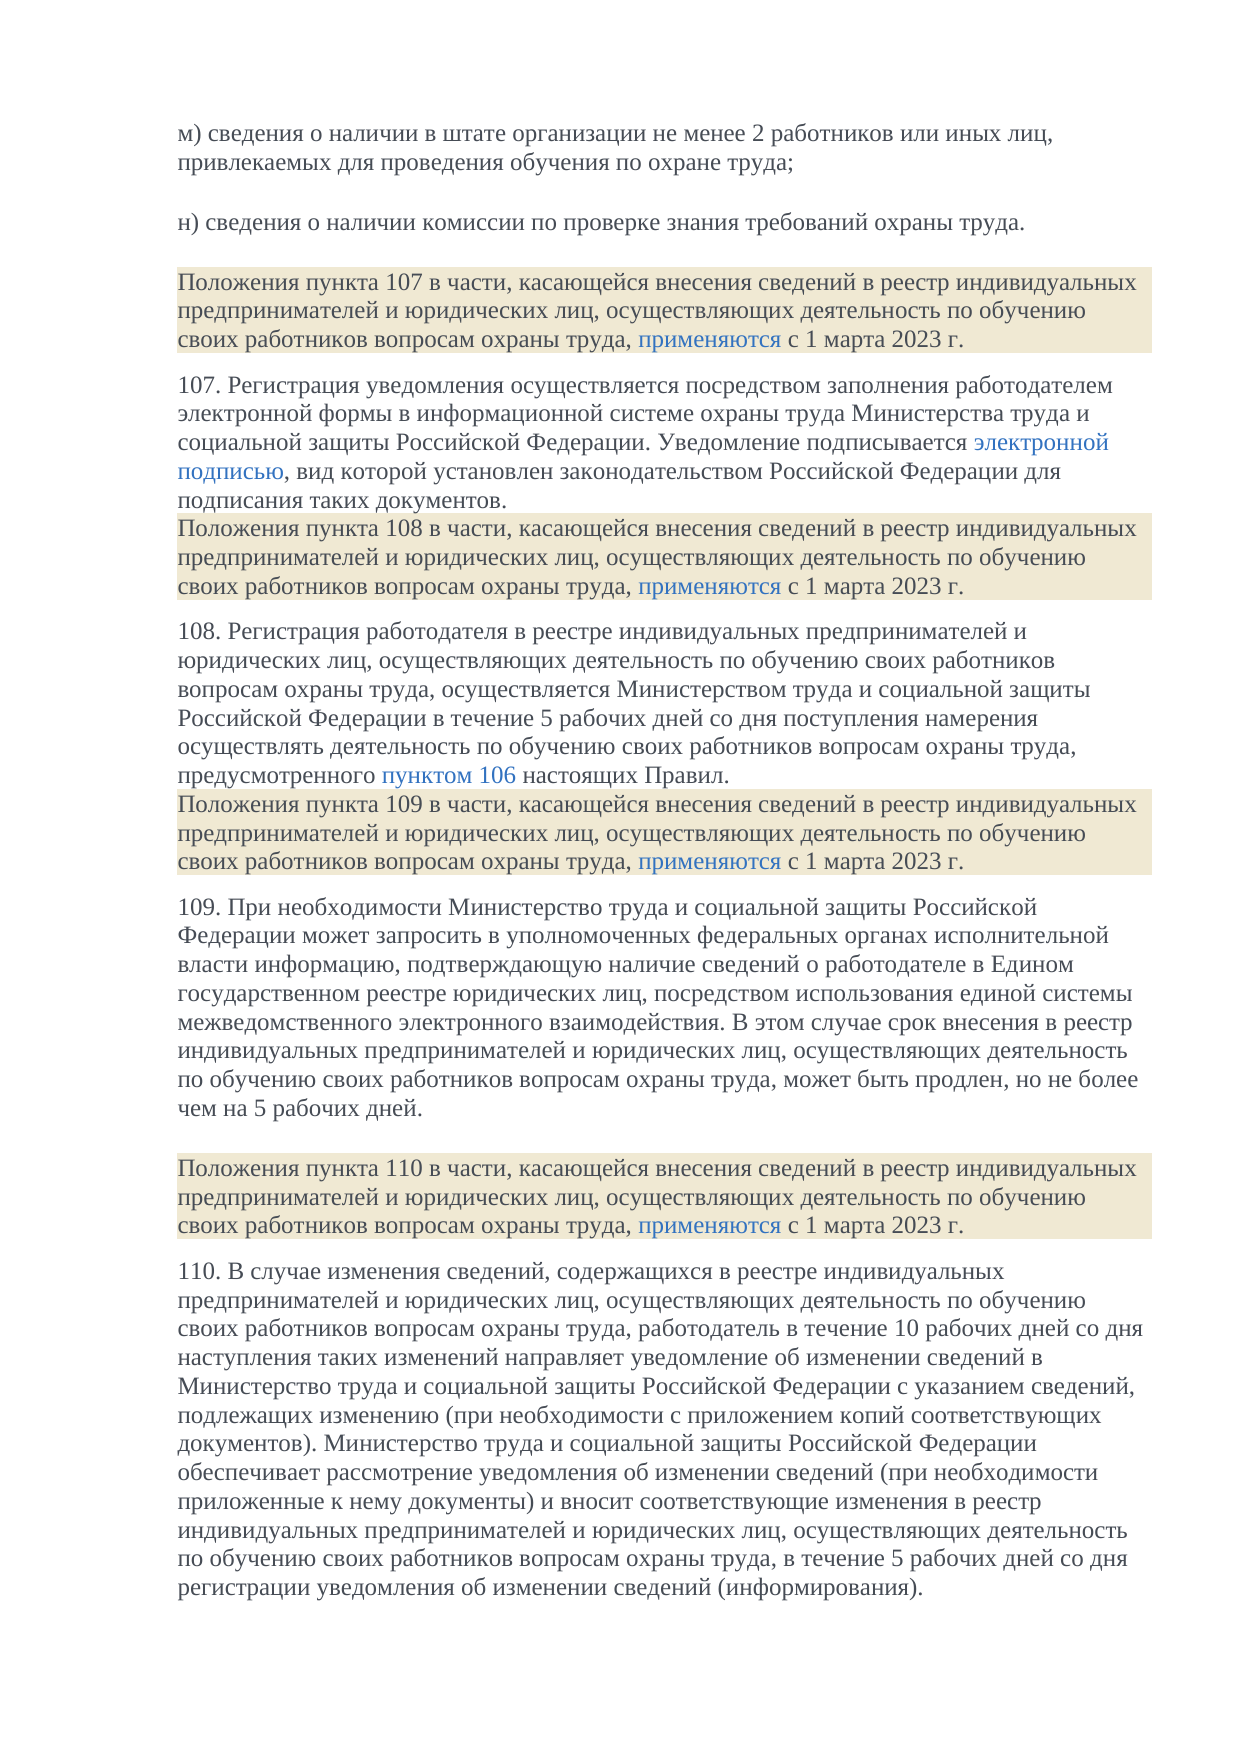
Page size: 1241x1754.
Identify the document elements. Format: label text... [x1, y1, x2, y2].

text н) сведения о наличии комиссии по проверке знания требований охраны труда. [177, 207, 1152, 236]
text 108. Регистрация работодателя в реестре индивидуальных предпринимателей и юридических лиц, осуществляющих деятельность по обучению своих работников вопросам охраны труда, осуществляется Министерством труда и социальной защиты Российской Федерации в течение 5 рабочих дней со дня поступления намерения осуществлять деятельность по обучению своих работников вопросам охраны труда, предусмотренного пунктом 106 настоящих Правил. [177, 616, 1152, 789]
text Положения пункта 110 в части, касающейся внесения сведений в реестр индивидуальных предпринимателей и юридических лиц, осуществляющих деятельность по обучению своих работников вопросам охраны труда, применяются с 1 марта 2023 г. [177, 1153, 1152, 1239]
text Положения пункта 109 в части, касающейся внесения сведений в реестр индивидуальных предпринимателей и юридических лиц, осуществляющих деятельность по обучению своих работников вопросам охраны труда, применяются с 1 марта 2023 г. [177, 789, 1152, 875]
text 107. Регистрация уведомления осуществляется посредством заполнения работодателем электронной формы в информационной системе охраны труда Министерства труда и социальной защиты Российской Федерации. Уведомление подписывается электронной подписью, вид которой установлен законодательством Российской Федерации для подписания таких документов. [177, 370, 1152, 513]
text Положения пункта 107 в части, касающейся внесения сведений в реестр индивидуальных предпринимателей и юридических лиц, осуществляющих деятельность по обучению своих работников вопросам охраны труда, применяются с 1 марта 2023 г. [177, 267, 1152, 353]
text Положения пункта 108 в части, касающейся внесения сведений в реестр индивидуальных предпринимателей и юридических лиц, осуществляющих деятельность по обучению своих работников вопросам охраны труда, применяются с 1 марта 2023 г. [177, 513, 1152, 600]
text 109. При необходимости Министерство труда и социальной защиты Российской Федерации может запросить в уполномоченных федеральных органах исполнительной власти информацию, подтверждающую наличие сведений о работодателе в Едином государственном реестре юридических лиц, посредством использования единой системы межведомственного электронного взаимодействия. В этом случае срок внесения в реестр индивидуальных предпринимателей и юридических лиц, осуществляющих деятельность по обучению своих работников вопросам охраны труда, может быть продлен, но не более чем на 5 рабочих дней. [177, 892, 1152, 1122]
text 110. В случае изменения сведений, содержащихся в реестре индивидуальных предпринимателей и юридических лиц, осуществляющих деятельность по обучению своих работников вопросам охраны труда, работодатель в течение 10 рабочих дней со дня наступления таких изменений направляет уведомление об изменении сведений в Министерство труда и социальной защиты Российской Федерации с указанием сведений, подлежащих изменению (при необходимости с приложением копий соответствующих документов). Министерство труда и социальной защиты Российской Федерации обеспечивает рассмотрение уведомления об изменении сведений (при необходимости приложенные к нему документы) и вносит соответствующие изменения в реестр индивидуальных предпринимателей и юридических лиц, осуществляющих деятельность по обучению своих работников вопросам охраны труда, в течение 5 рабочих дней со дня регистрации уведомления об изменении сведений (информирования). [177, 1256, 1152, 1601]
text м) сведения о наличии в штате организации не менее 2 работников или иных лиц, привлекаемых для проведения обучения по охране труда; [177, 118, 1152, 176]
